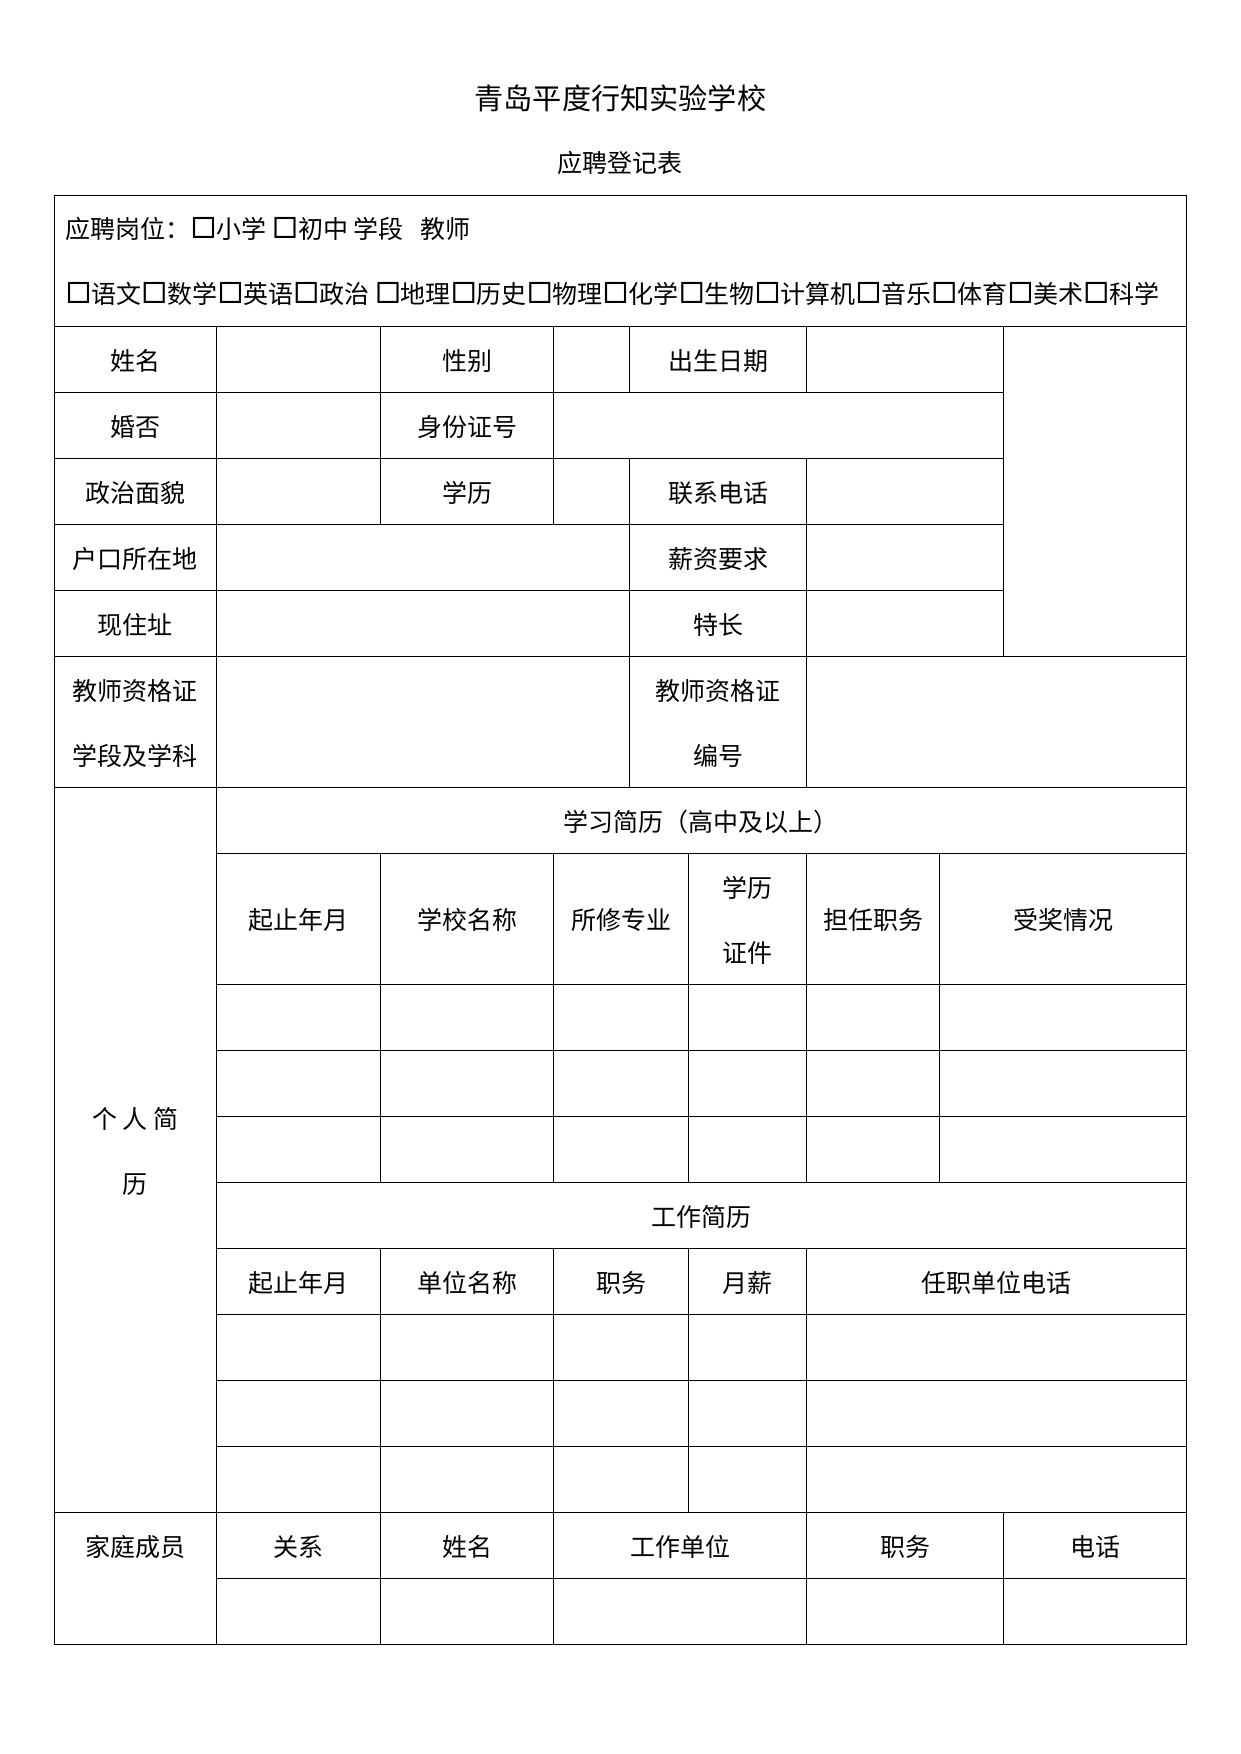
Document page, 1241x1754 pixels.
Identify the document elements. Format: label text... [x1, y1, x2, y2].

table_cell [554, 1315, 688, 1380]
table_cell 关系 [217, 1513, 380, 1578]
table_cell [217, 327, 380, 392]
table_cell 姓名 [381, 1513, 553, 1578]
table_cell [807, 1117, 939, 1182]
table_cell 现住址 [55, 591, 216, 656]
table_cell 担任职务 [807, 854, 939, 984]
table_cell [940, 1117, 1186, 1182]
table_cell [217, 1315, 380, 1380]
table_cell 工作简历 [217, 1183, 1186, 1248]
text 青岛平度行知实验学校 [136, 64, 1104, 129]
table_cell [940, 1051, 1186, 1116]
table_cell 户口所在地 [55, 525, 216, 590]
table_cell 任职单位电话 [807, 1249, 1186, 1314]
table_cell [381, 1381, 553, 1446]
table_cell 工作单位 [554, 1513, 806, 1578]
table_cell 电话 [1004, 1513, 1186, 1578]
table_cell 个 人 简 历 [55, 788, 216, 1512]
table_cell [554, 459, 629, 524]
table_cell [381, 1117, 553, 1182]
table_cell [554, 1447, 688, 1512]
table_cell [217, 985, 380, 1050]
table_cell 学历 [381, 459, 553, 524]
table_cell 家庭成员 [55, 1513, 216, 1644]
table_cell 月薪 [689, 1249, 806, 1314]
table_cell [381, 1051, 553, 1116]
table_cell [689, 1315, 806, 1380]
table_cell [381, 1579, 553, 1644]
table_cell 姓名 [55, 327, 216, 392]
table_cell [217, 591, 629, 656]
text 应聘登记表 [136, 129, 1104, 194]
table_cell [807, 1315, 1186, 1380]
table_cell [217, 393, 380, 458]
table_cell [807, 657, 1186, 787]
table_cell [807, 1579, 1003, 1644]
table_cell 起止年月 [217, 1249, 380, 1314]
table_cell [381, 1447, 553, 1512]
table_cell [807, 1447, 1186, 1512]
table_cell [807, 1051, 939, 1116]
table_cell [1004, 327, 1186, 656]
table_cell [554, 1117, 688, 1182]
table_cell [217, 459, 380, 524]
table_cell 所修专业 [554, 854, 688, 984]
table_cell [554, 327, 629, 392]
table_cell [554, 1579, 806, 1644]
table_cell [554, 1381, 688, 1446]
table_cell [554, 985, 688, 1050]
table_cell 教师资格证 编号 [630, 657, 806, 787]
table_cell [554, 393, 1003, 458]
table_cell 职务 [807, 1513, 1003, 1578]
table_cell [217, 657, 629, 787]
table_cell [940, 985, 1186, 1050]
table_cell [217, 1117, 380, 1182]
table_cell [689, 985, 806, 1050]
table_cell [689, 1117, 806, 1182]
table_cell 学习简历（高中及以上） [217, 788, 1186, 853]
table_cell [807, 525, 1003, 590]
table_cell [217, 525, 629, 590]
table_cell 身份证号 [381, 393, 553, 458]
table_cell [554, 1051, 688, 1116]
table_cell 特长 [630, 591, 806, 656]
table_cell 受奖情况 [940, 854, 1186, 984]
table_header 应聘岗位：小学 初中 学段 教师 语文数学英语政治 地理历史物理化学生物计算机音乐体育美术科学 [55, 196, 1186, 326]
table_cell [1004, 1579, 1186, 1644]
table_cell 联系电话 [630, 459, 806, 524]
table_cell 薪资要求 [630, 525, 806, 590]
table_cell [807, 985, 939, 1050]
table_cell 性别 [381, 327, 553, 392]
table_cell [381, 985, 553, 1050]
table_cell 婚否 [55, 393, 216, 458]
table_cell [807, 459, 1003, 524]
table_cell [381, 1315, 553, 1380]
table_cell [689, 1051, 806, 1116]
table_cell [807, 1381, 1186, 1446]
table_cell 政治面貌 [55, 459, 216, 524]
table_cell [807, 591, 1003, 656]
table_cell [217, 1579, 380, 1644]
table_cell 出生日期 [630, 327, 806, 392]
table_cell [217, 1381, 380, 1446]
table_cell [217, 1051, 380, 1116]
table_cell 起止年月 [217, 854, 380, 984]
table_cell [689, 1381, 806, 1446]
table_cell 学校名称 [381, 854, 553, 984]
table_cell [217, 1447, 380, 1512]
table_cell 教师资格证学段及学科 [55, 657, 216, 787]
table_cell 学历 证件 [689, 854, 806, 984]
table_cell 职务 [554, 1249, 688, 1314]
table_cell 单位名称 [381, 1249, 553, 1314]
table_cell [807, 327, 1003, 392]
table_cell [689, 1447, 806, 1512]
